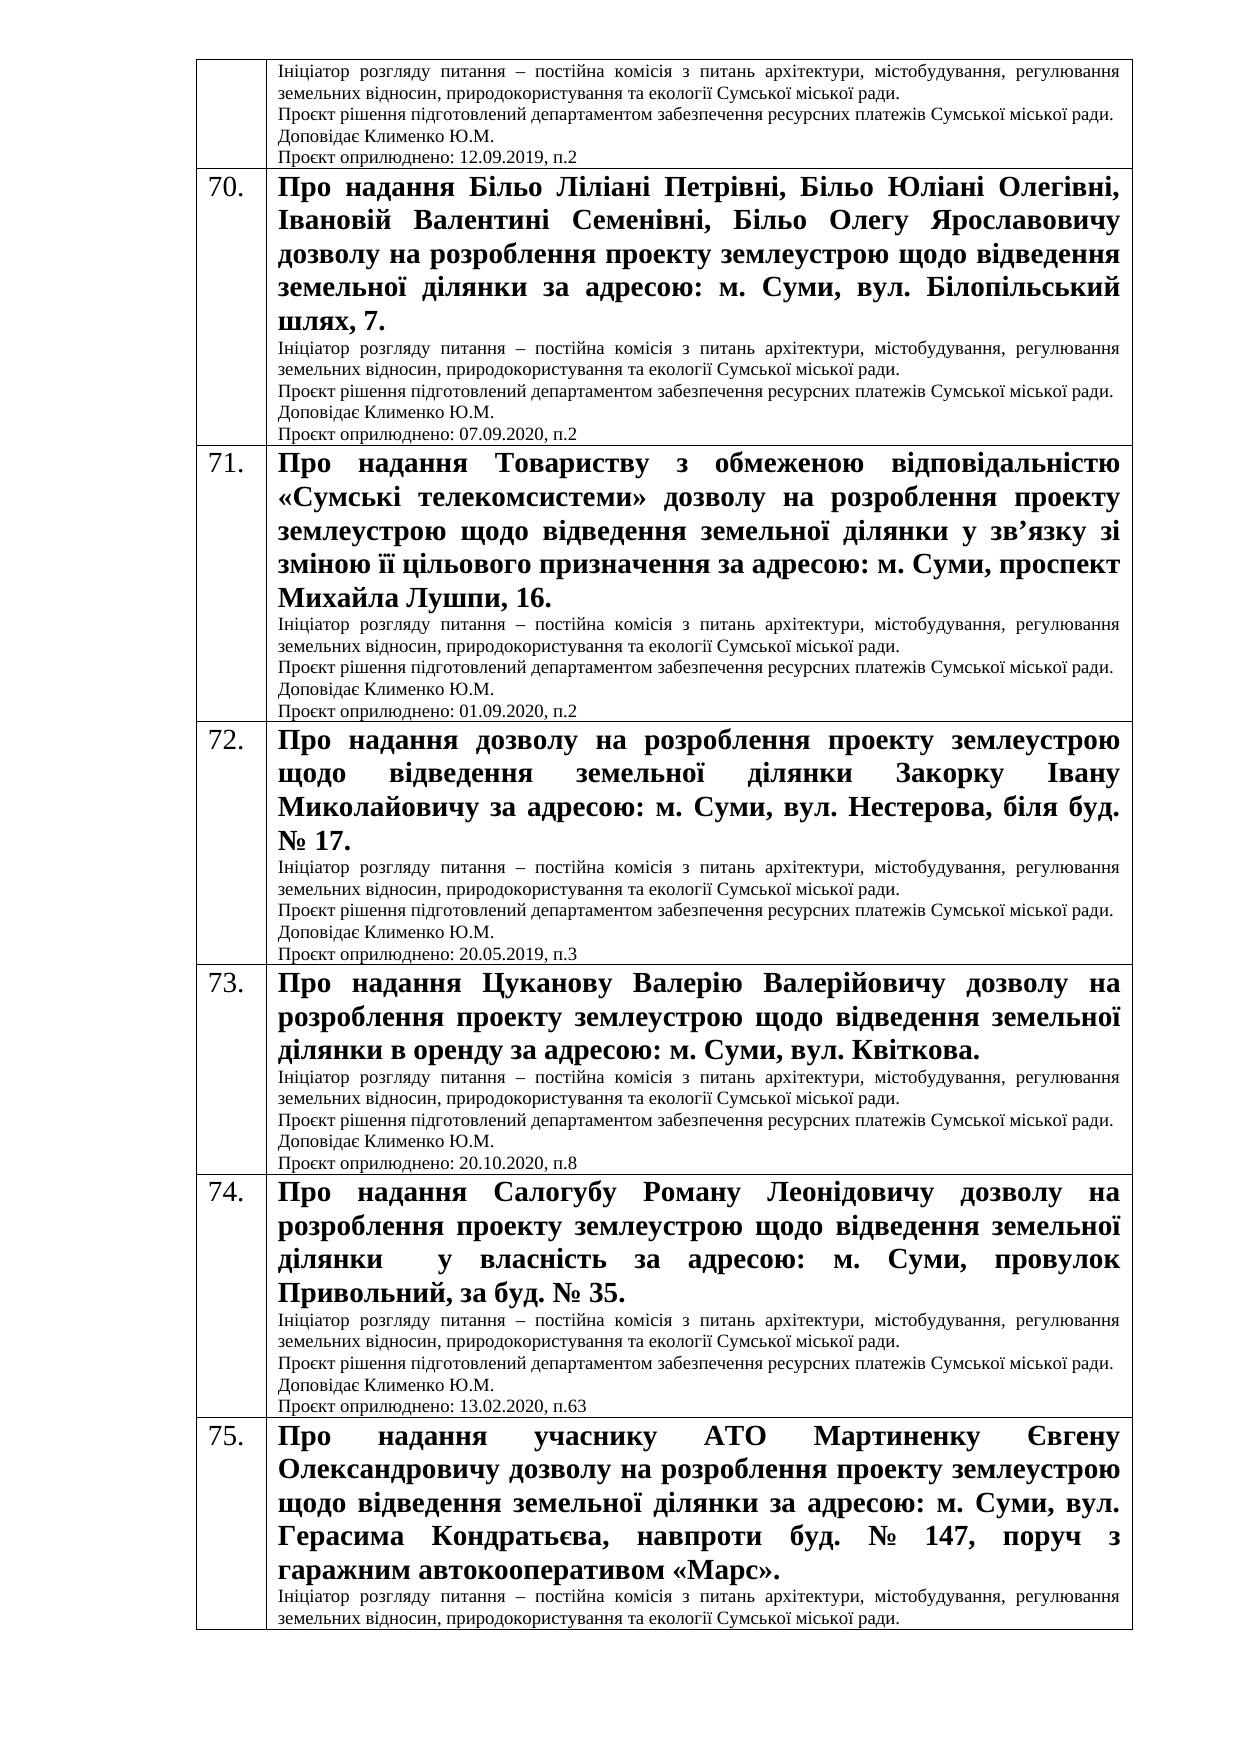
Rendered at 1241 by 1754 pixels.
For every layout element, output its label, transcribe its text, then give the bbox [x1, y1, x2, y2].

table_cell Про надання Більо Ліліані Петрівні, Більо Юліані Олегівні, Івановій Валентині Семенівні, Більо Олегу Ярославовичу дозволу на розроблення проекту землеустрою щодо відведення земельної ділянки за адресою: м. Суми, вул. Білопільський шлях, 7. Ініціатор розгляду питання – постійна комісія з питань архітектури, містобудування, регулювання земельних відносин, природокористування та екології Сумської міської ради. Проєкт рішення підготовлений департаментом забезпечення ресурсних платежів Сумської міської ради. Доповідає Клименко Ю.М. Проєкт оприлюднено: 07.09.2020, п.2 [267, 169, 1132, 444]
table_cell [197, 722, 266, 964]
table_cell [197, 60, 266, 168]
table_cell Про надання Салогубу Роману Леонідовичу дозволу на розроблення проекту землеустрою щодо відведення земельної ділянки у власність за адресою: м. Суми, провулок Привольний, за буд. № 35. Ініціатор розгляду питання – постійна комісія з питань архітектури, містобудування, регулювання земельних відносин, природокористування та екології Сумської міської ради. Проєкт рішення підготовлений департаментом забезпечення ресурсних платежів Сумської міської ради. Доповідає Клименко Ю.М. Проєкт оприлюднено: 13.02.2020, п.63 [267, 1175, 1132, 1417]
table_cell Про надання дозволу на розроблення проекту землеустрою щодо відведення земельної ділянки Закорку Івану Миколайовичу за адресою: м. Суми, вул. Нестерова, біля буд. № 17. Ініціатор розгляду питання – постійна комісія з питань архітектури, містобудування, регулювання земельних відносин, природокористування та екології Сумської міської ради. Проєкт рішення підготовлений департаментом забезпечення ресурсних платежів Сумської міської ради. Доповідає Клименко Ю.М. Проєкт оприлюднено: 20.05.2019, п.3 [267, 722, 1132, 964]
table_cell Про надання Товариству з обмеженою відповідальністю «Сумські телекомсистеми» дозволу на розроблення проекту землеустрою щодо відведення земельної ділянки у зв’язку зі зміною її цільового призначення за адресою: м. Суми, проспект Михайла Лушпи, 16. Ініціатор розгляду питання – постійна комісія з питань архітектури, містобудування, регулювання земельних відносин, природокористування та екології Сумської міської ради. Проєкт рішення підготовлений департаментом забезпечення ресурсних платежів Сумської міської ради. Доповідає Клименко Ю.М. Проєкт оприлюднено: 01.09.2020, п.2 [267, 446, 1132, 721]
table_cell [197, 169, 266, 444]
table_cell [267, 60, 1132, 168]
table_cell [197, 1175, 266, 1417]
table_cell [197, 1418, 266, 1628]
table_cell [197, 965, 266, 1173]
table_cell [197, 446, 266, 721]
table_cell Про надання Цуканову Валерію Валерійовичу дозволу на розроблення проекту землеустрою щодо відведення земельної ділянки в оренду за адресою: м. Суми, вул. Квіткова. Ініціатор розгляду питання – постійна комісія з питань архітектури, містобудування, регулювання земельних відносин, природокористування та екології Сумської міської ради. Проєкт рішення підготовлений департаментом забезпечення ресурсних платежів Сумської міської ради. Доповідає Клименко Ю.М. Проєкт оприлюднено: 20.10.2020, п.8 [267, 965, 1132, 1173]
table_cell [267, 1418, 1132, 1628]
